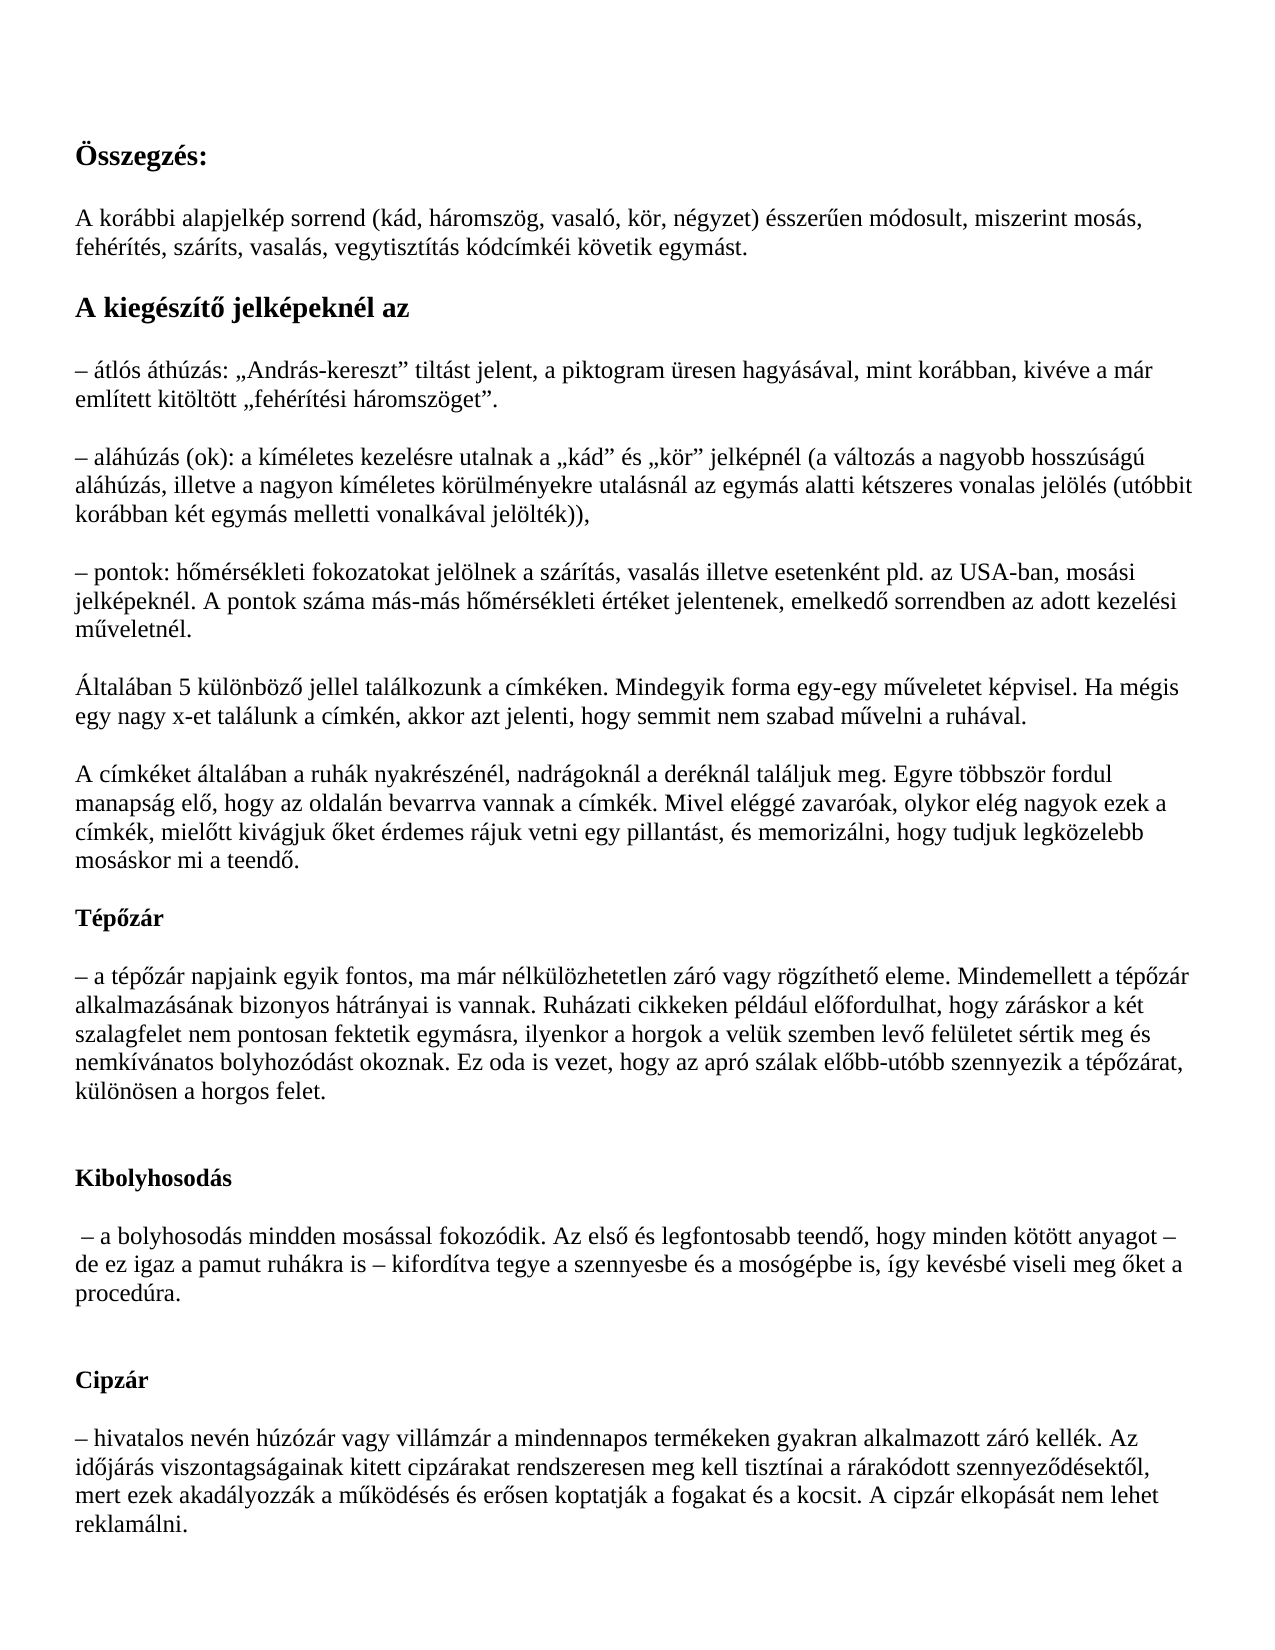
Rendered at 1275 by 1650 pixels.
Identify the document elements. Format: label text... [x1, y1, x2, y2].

text – a bolyhosodás mindden mosással fokozódik. Az első és legfontosabb teendő, hogy minden kötött anyagot – de ez igaz a pamut ruhákra is – kifordítva tegye a szennyesbe és a mosógépbe is, így kevésbé viseli meg őket a procedúra. [75, 1221, 1200, 1307]
text – hivatalos nevén húzózár vagy villámzár a mindennapos termékeken gyakran alkalmazott záró kellék. Az időjárás viszontagságainak kitett cipzárakat rendszeresen meg kell tisztínai a rárakódott szennyeződésektől, mert ezek akadályozzák a működésés és erősen koptatják a fogakat és a kocsit. A cipzár elkopását nem lehet reklamálni. [75, 1423, 1200, 1538]
text Tépőzár [75, 903, 1200, 932]
text – a tépőzár napjaink egyik fontos, ma már nélkülözhetetlen záró vagy rögzíthető eleme. Mindemellett a tépőzár alkalmazásának bizonyos hátrányai is vannak. Ruházati cikkeken például előfordulhat, hogy záráskor a két szalagfelet nem pontosan fektetik egymásra, ilyenkor a horgok a velük szemben levő felületet sértik meg és nemkívánatos bolyhozódást okoznak. Ez oda is vezet, hogy az apró szálak előbb-utóbb szennyezik a tépőzárat, különösen a horgos felet. [75, 961, 1200, 1105]
subtitle A kiegészítő jelképeknél az [75, 290, 1200, 323]
text Kibolyhosodás [75, 1134, 1200, 1192]
text – pontok: hőmérsékleti fokozatokat jelölnek a szárítás, vasalás illetve esetenként pld. az USA-ban, mosási jelképeknél. A pontok száma más-más hőmérsékleti értéket jelentenek, emelkedő sorrendben az adott kezelési műveletnél. [75, 557, 1200, 643]
text A címkéket általában a ruhák nyakrészénél, nadrágoknál a deréknál találjuk meg. Egyre többször fordul manapság elő, hogy az oldalán bevarrva vannak a címkék. Mivel eléggé zavaróak, olykor elég nagyok ezek a címkék, mielőtt kivágjuk őket érdemes rájuk vetni egy pillantást, és memorizálni, hogy tudjuk legközelebb mosáskor mi a teendő. [75, 759, 1200, 874]
text Cipzár [75, 1336, 1200, 1394]
text – átlós áthúzás: „András-kereszt” tiltást jelent, a piktogram üresen hagyásával, mint korábban, kivéve a már említett kitöltött „fehérítési háromszöget”. [75, 355, 1200, 412]
text – aláhúzás (ok): a kíméletes kezelésre utalnak a „kád” és „kör” jelképnél (a változás a nagyobb hosszúságú aláhúzás, illetve a nagyon kíméletes körülményekre utalásnál az egymás alatti kétszeres vonalas jelölés (utóbbit korábban két egymás melletti vonalkával jelölték)), [75, 442, 1200, 528]
text A korábbi alapjelkép sorrend (kád, háromszög, vasaló, kör, négyzet) ésszerűen módosult, miszerint mosás, fehérítés, száríts, vasalás, vegytisztítás kódcímkéi követik egymást. [75, 203, 1200, 261]
subtitle Összegzés: [75, 138, 1200, 171]
text Általában 5 különböző jellel találkozunk a címkéken. Mindegyik forma egy-egy műveletet képvisel. Ha mégis egy nagy x-et találunk a címkén, akkor azt jelenti, hogy semmit nem szabad művelni a ruhával. [75, 672, 1200, 730]
